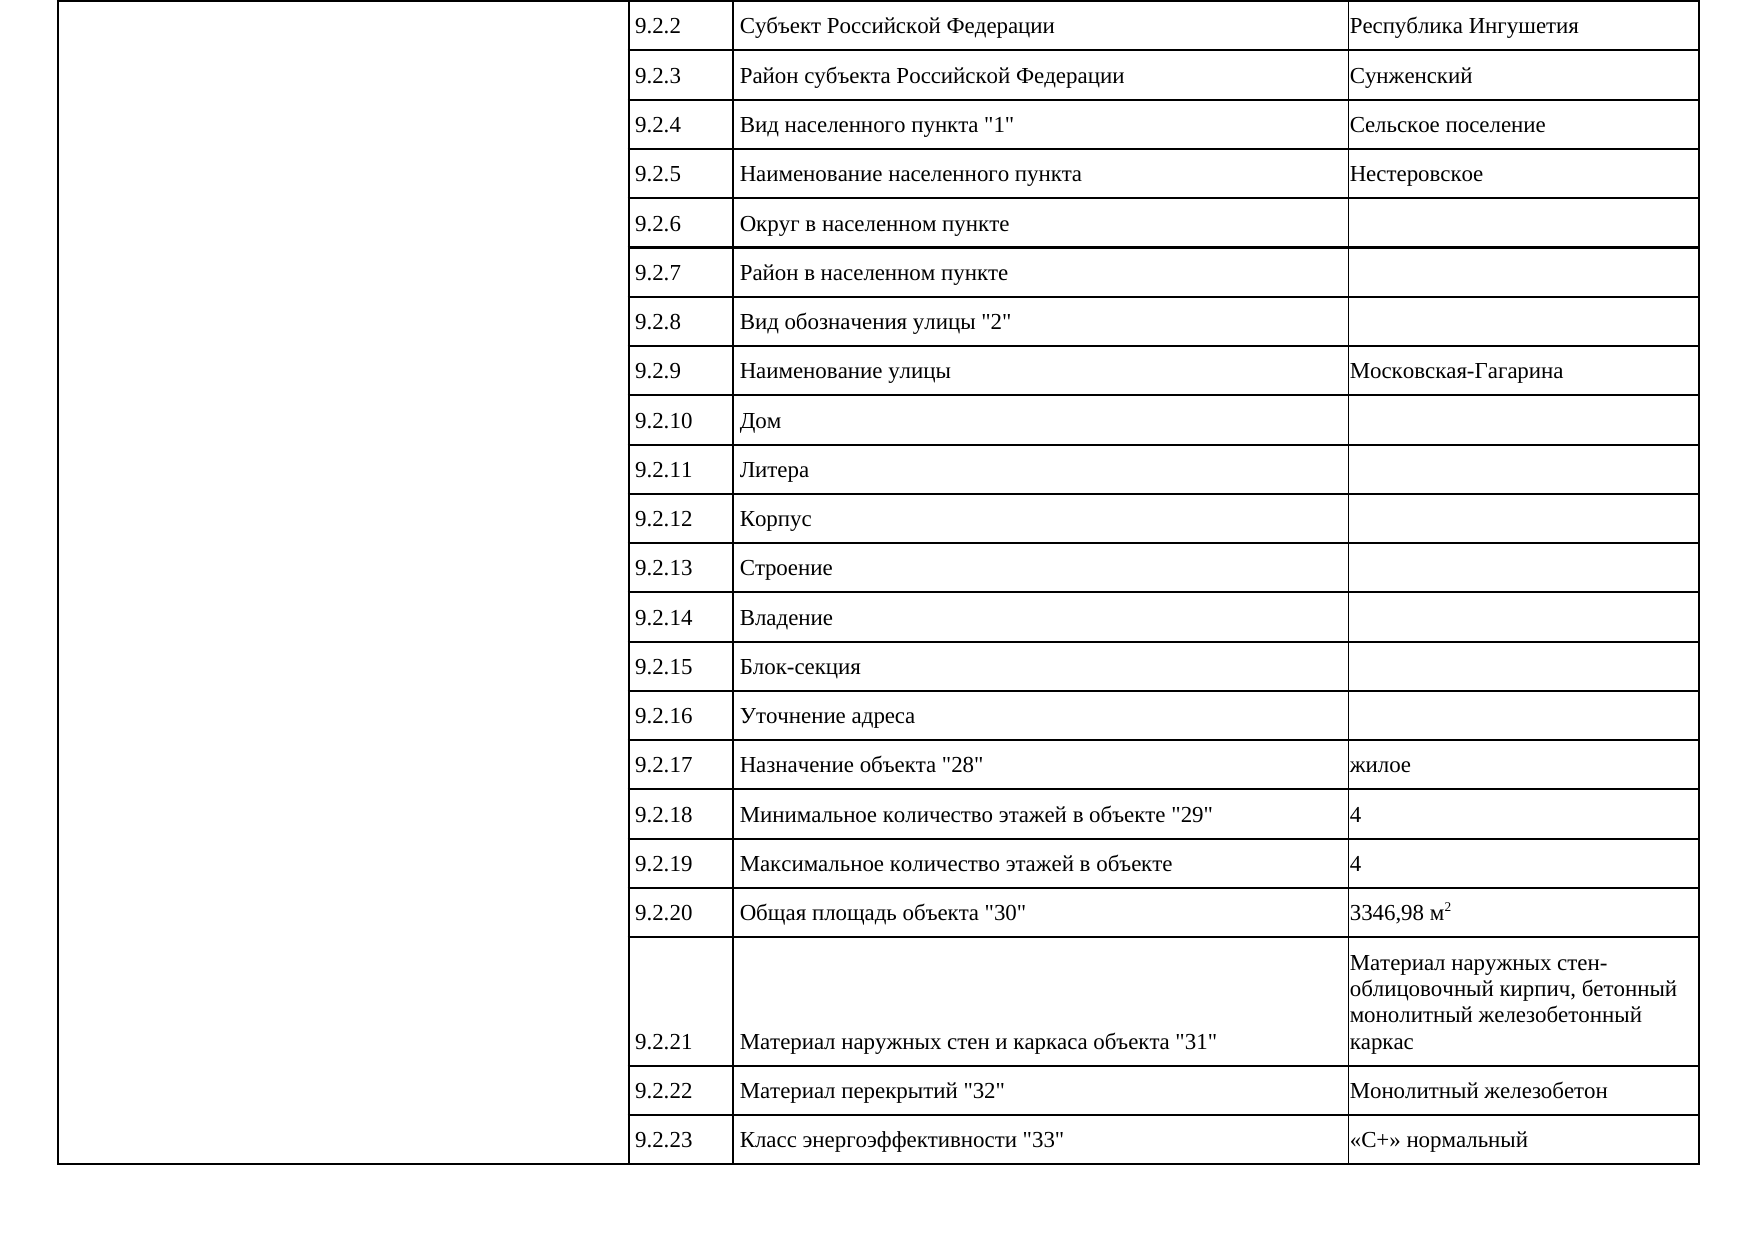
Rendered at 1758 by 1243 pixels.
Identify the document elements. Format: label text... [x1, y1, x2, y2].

table_cell жилое [1349, 741, 1698, 788]
table_cell 9.2.5 [630, 150, 732, 197]
table_cell 9.2.17 [630, 741, 732, 788]
table_cell Округ в населенном пункте [734, 199, 1348, 246]
table_cell [1349, 396, 1698, 443]
table_cell 9.2.8 [630, 298, 732, 345]
table_cell Монолитный железобетон [1349, 1067, 1698, 1114]
table_cell [1349, 249, 1698, 296]
table_cell Максимальное количество этажей в объекте [734, 840, 1348, 887]
table_cell [1349, 643, 1698, 690]
table_cell Корпус [734, 495, 1348, 542]
table_cell Наименование улицы [734, 347, 1348, 394]
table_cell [59, 2, 628, 1163]
table_cell Минимальное количество этажей в объекте "29" [734, 790, 1348, 838]
table_cell [1349, 544, 1698, 591]
table_cell Класс энергоэффективности "33" [734, 1116, 1348, 1163]
table_cell Литера [734, 446, 1348, 493]
table_cell Вид обозначения улицы "2" [734, 298, 1348, 345]
table_cell Материал перекрытий "32" [734, 1067, 1348, 1114]
table_cell 9.2.13 [630, 544, 732, 591]
table_cell 4 [1349, 840, 1698, 887]
table_cell 9.2.2 [630, 2, 732, 49]
table_cell Строение [734, 544, 1348, 591]
table_cell 9.2.19 [630, 840, 732, 887]
table_cell 9.2.18 [630, 790, 732, 838]
table_cell Вид населенного пункта "1" [734, 101, 1348, 148]
table_cell 9.2.7 [630, 249, 732, 296]
table_cell 9.2.16 [630, 692, 732, 739]
table_cell 9.2.6 [630, 199, 732, 246]
table_cell 9.2.12 [630, 495, 732, 542]
table_cell [1349, 298, 1698, 345]
table_cell 9.2.15 [630, 643, 732, 690]
table_cell [1349, 593, 1698, 641]
table_cell Республика Ингушетия [1349, 2, 1698, 49]
table_cell Уточнение адреса [734, 692, 1348, 739]
table_cell 9.2.4 [630, 101, 732, 148]
table_cell 9.2.14 [630, 593, 732, 641]
table_cell Московская-Гагарина [1349, 347, 1698, 394]
table_cell Блок-секция [734, 643, 1348, 690]
table_cell Назначение объекта "28" [734, 741, 1348, 788]
table_cell 9.2.21 [630, 938, 732, 1064]
table_cell Сунженский [1349, 51, 1698, 98]
table_cell Район в населенном пункте [734, 249, 1348, 296]
table_cell Наименование населенного пункта [734, 150, 1348, 197]
table_cell [1349, 446, 1698, 493]
table_cell [1349, 495, 1698, 542]
table_cell 9.2.22 [630, 1067, 732, 1114]
table_cell 9.2.20 [630, 889, 732, 936]
table_cell «С+» нормальный [1349, 1116, 1698, 1163]
table_cell Нестеровское [1349, 150, 1698, 197]
table_cell 3346,98 м2 [1349, 889, 1698, 936]
table_cell 9.2.11 [630, 446, 732, 493]
table_cell [1349, 692, 1698, 739]
table_cell [1349, 199, 1698, 246]
table_cell Владение [734, 593, 1348, 641]
table_cell 4 [1349, 790, 1698, 838]
table_cell 9.2.10 [630, 396, 732, 443]
table_cell 9.2.3 [630, 51, 732, 98]
table_cell Материал наружных стен и каркаса объекта "31" [734, 938, 1348, 1064]
table_cell Район субъекта Российской Федерации [734, 51, 1348, 98]
table_cell 9.2.23 [630, 1116, 732, 1163]
table_cell Сельское поселение [1349, 101, 1698, 148]
table_cell Субъект Российской Федерации [734, 2, 1348, 49]
table_cell Дом [734, 396, 1348, 443]
table_cell 9.2.9 [630, 347, 732, 394]
table_cell Общая площадь объекта "30" [734, 889, 1348, 936]
table_cell Материал наружных стен- облицовочный кирпич, бетонный монолитный железобетонный каркас [1349, 938, 1698, 1064]
